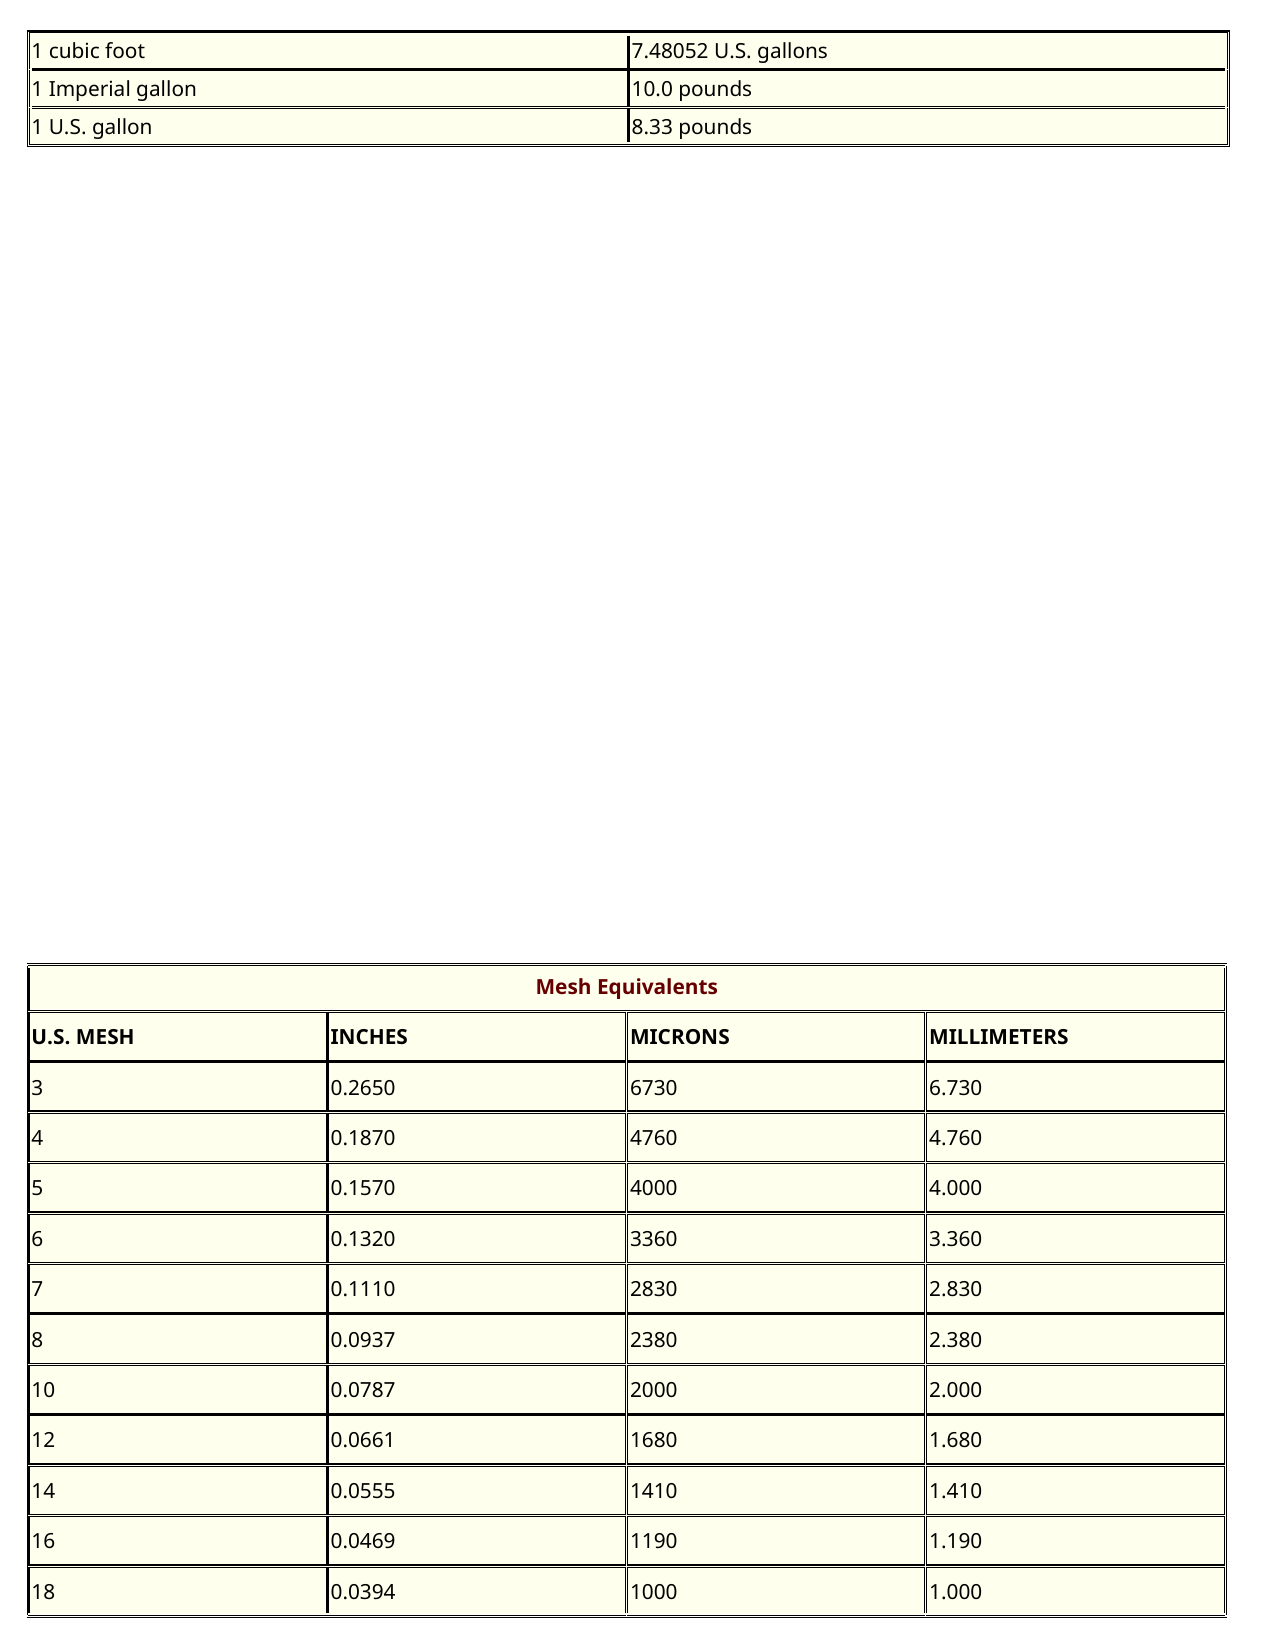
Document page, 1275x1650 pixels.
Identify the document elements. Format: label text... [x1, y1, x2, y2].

table_cell 1.680 [927, 1416, 1224, 1463]
table_cell 4760 [628, 1114, 924, 1161]
table_cell 3360 [628, 1215, 924, 1262]
table_cell 1680 [628, 1416, 924, 1463]
table_cell 0.1320 [329, 1215, 625, 1262]
table_cell 0.2650 [329, 1063, 625, 1110]
table_cell 1190 [628, 1517, 924, 1564]
table_cell 1.190 [927, 1517, 1224, 1564]
table_cell 3.360 [927, 1215, 1224, 1262]
table_cell 8.33 pounds [628, 106, 1228, 144]
table_cell 3 [30, 1063, 326, 1110]
table_cell 2000 [628, 1366, 924, 1413]
table_cell 1.410 [927, 1467, 1224, 1514]
table_cell 1 cubic foot [30, 33, 628, 68]
table_cell MILLIMETERS [927, 1013, 1224, 1060]
table_cell 0.1870 [329, 1114, 625, 1161]
table_cell 0.0787 [329, 1366, 625, 1413]
table_cell 8 [30, 1315, 326, 1362]
table_cell 0.0394 [327, 1568, 627, 1614]
table_cell 6 [30, 1215, 326, 1262]
table_cell 0.1110 [329, 1265, 625, 1312]
table_cell 6730 [628, 1063, 924, 1110]
table_cell 1.000 [926, 1568, 1225, 1614]
table_cell 2.830 [927, 1265, 1224, 1312]
table_cell 1000 [627, 1568, 926, 1614]
table_cell 2380 [628, 1315, 924, 1362]
table_cell 2.380 [927, 1315, 1224, 1362]
table_cell 10.0 pounds [630, 68, 1228, 106]
table_cell INCHES [329, 1013, 625, 1060]
table_cell 18 [28, 1568, 327, 1614]
table_cell 0.0555 [329, 1467, 625, 1514]
table_cell 14 [30, 1467, 326, 1514]
table_cell 4.000 [927, 1164, 1224, 1211]
table_cell 4000 [628, 1164, 924, 1211]
table_header Mesh Equivalents [28, 966, 1225, 1009]
table_cell 0.0661 [329, 1416, 625, 1463]
table_cell 4.760 [927, 1114, 1224, 1161]
table_cell 5 [30, 1164, 326, 1211]
table_cell 7 [30, 1265, 326, 1312]
table_cell 1 U.S. gallon [28, 106, 628, 144]
table_cell 12 [30, 1416, 326, 1463]
table_cell U.S. MESH [30, 1013, 326, 1060]
table_cell 2830 [628, 1265, 924, 1312]
table_cell 10 [30, 1366, 326, 1413]
table_cell 1 Imperial gallon [28, 68, 627, 106]
table_cell 0.1570 [329, 1164, 625, 1211]
table_cell MICRONS [628, 1013, 924, 1060]
table_cell 1410 [628, 1467, 924, 1514]
table_cell 0.0469 [329, 1517, 625, 1564]
table_cell 0.0937 [329, 1315, 625, 1362]
table_cell 4 [30, 1114, 326, 1161]
table_cell 2.000 [927, 1366, 1224, 1413]
table_cell 16 [30, 1517, 326, 1564]
table_cell 7.48052 U.S. gallons [628, 33, 1227, 68]
table_cell 6.730 [927, 1063, 1224, 1110]
